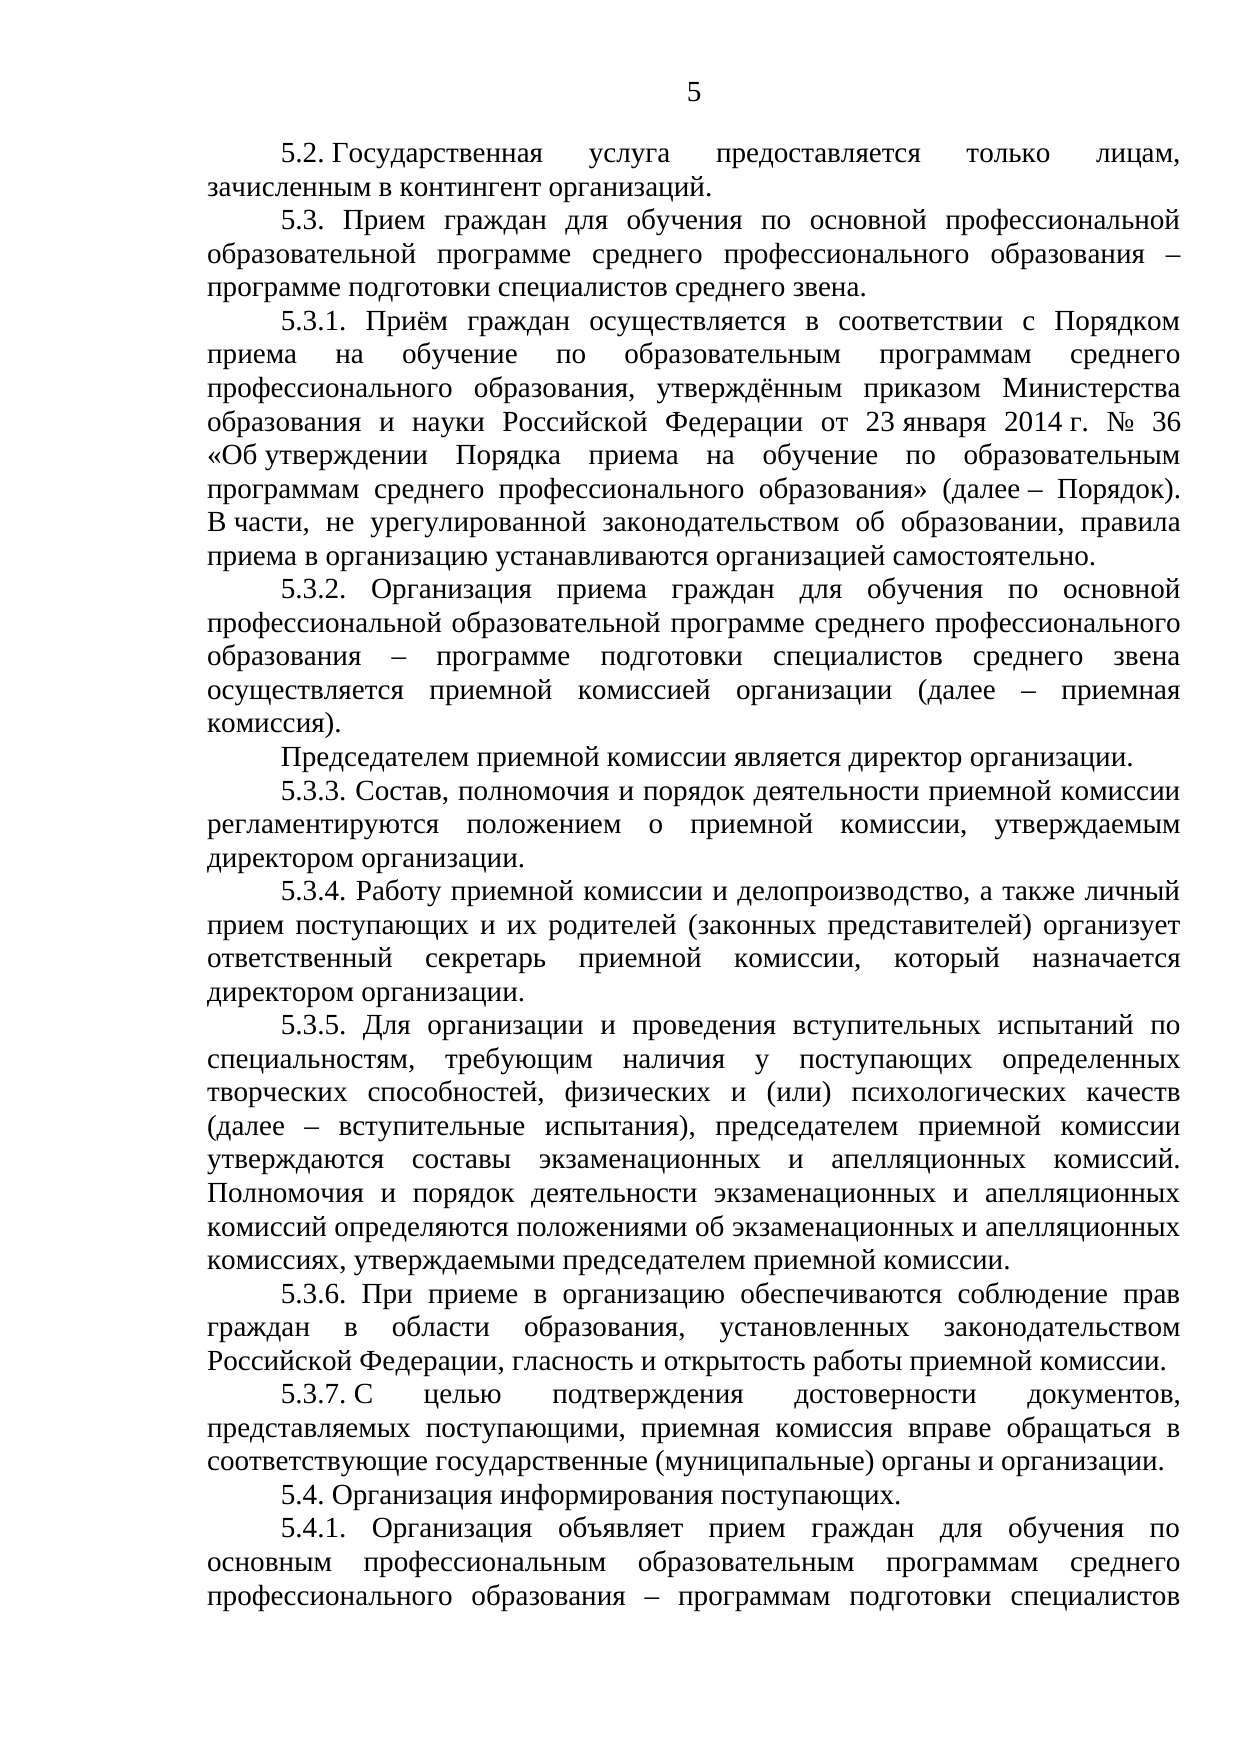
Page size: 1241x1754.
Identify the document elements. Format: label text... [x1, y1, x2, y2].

text 5.3.1. Приём граждан осуществляется в соответствии с Порядком приема на обучение по образовательным программам среднего профессионального образования, утверждённым приказом Министерства образования и науки Российской Федерации от 23 января 2014 г. № 36 «Об утверждении Порядка приема на обучение по образовательным программам среднего профессионального образования» (далее – Порядок). В части, не урегулированной законодательством об образовании, правила приема в организацию устанавливаются организацией самостоятельно. [207, 303, 1181, 571]
text Председателем приемной комиссии является директор организации. [207, 739, 1181, 773]
text 5.3.2. Организация приема граждан для обучения по основной профессиональной образовательной программе среднего профессионального образования – программе подготовки специалистов среднего звена осуществляется приемной комиссией организации (далее – приемная комиссия). [207, 571, 1181, 739]
text 5.3.3. Состав, полномочия и порядок деятельности приемной комиссии регламентируются положением о приемной комиссии, утверждаемым директором организации. [207, 773, 1181, 873]
text 5.2. Государственная услуга предоставляется только лицам, зачисленным в контингент организаций. [207, 135, 1181, 202]
text 5.3.6. При приеме в организацию обеспечиваются соблюдение прав граждан в области образования, установленных законодательством Российской Федерации, гласность и открытость работы приемной комиссии. [207, 1276, 1181, 1376]
text 5.3.7. С целью подтверждения достоверности документов, представляемых поступающими, приемная комиссия вправе обращаться в соответствующие государственные (муниципальные) органы и организации. [207, 1376, 1181, 1477]
text 5.3. Прием граждан для обучения по основной профессиональной образовательной программе среднего профессионального образования – программе подготовки специалистов среднего звена. [207, 202, 1181, 303]
text 5.3.4. Работу приемной комиссии и делопроизводство, а также личный прием поступающих и их родителей (законных представителей) организует ответственный секретарь приемной комиссии, который назначается директором организации. [207, 873, 1181, 1007]
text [207, 1511, 1181, 1611]
text 5.4. Организация информирования поступающих. [207, 1477, 1181, 1511]
text 5.3.5. Для организации и проведения вступительных испытаний по специальностям, требующим наличия у поступающих определенных творческих способностей, физических и (или) психологических качеств (далее – вступительные испытания), председателем приемной комиссии утверждаются составы экзаменационных и апелляционных комиссий. Полномочия и порядок деятельности экзаменационных и апелляционных комиссий определяются положениями об экзаменационных и апелляционных комиссиях, утверждаемыми председателем приемной комиссии. [207, 1007, 1181, 1276]
